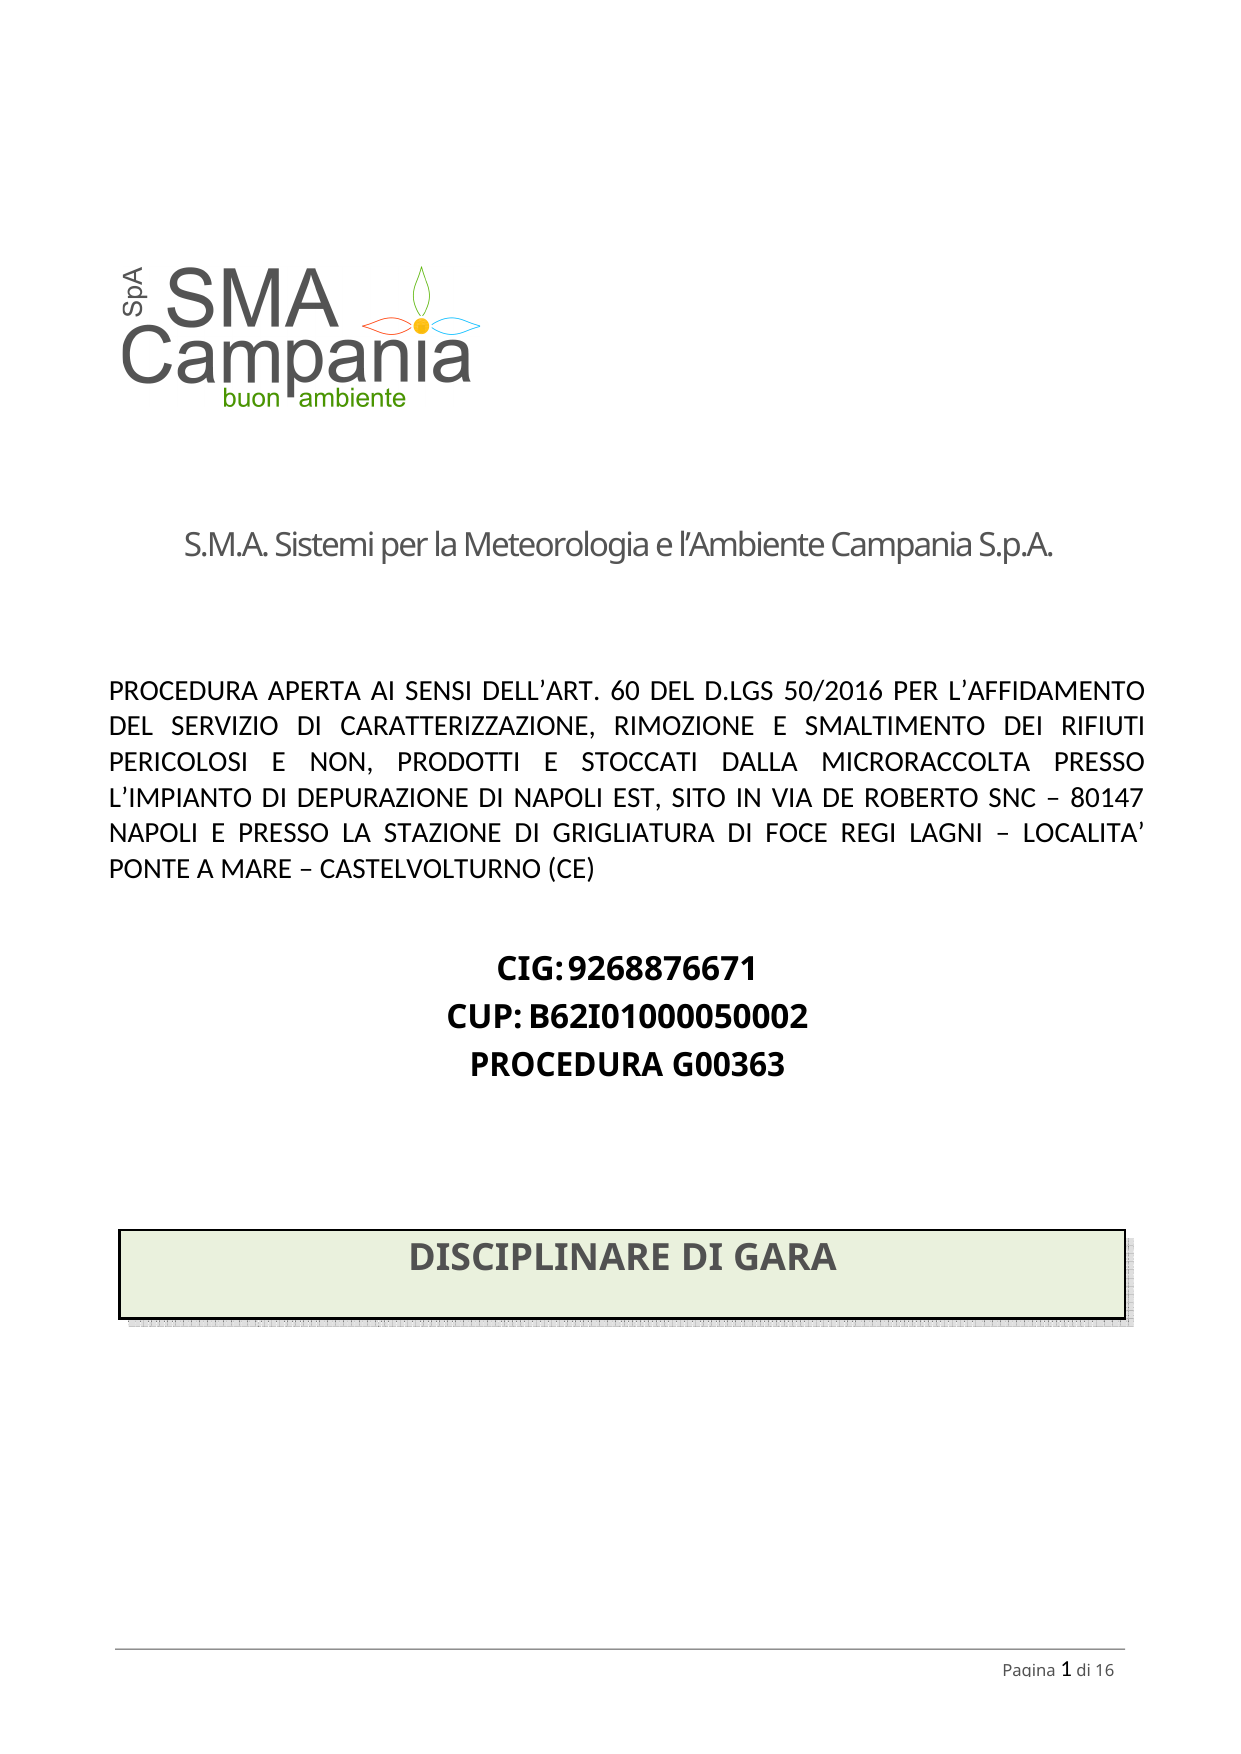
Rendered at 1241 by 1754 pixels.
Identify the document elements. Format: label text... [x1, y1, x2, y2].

text PROCEDURA APERTA AI SENSI DELL’ART. 60 DEL D.LGS 50/2016 PER L’AFFIDAMENTO DEL SERVIZIO DI CARATTERIZZAZIONE, RIMOZIONE E SMALTIMENTO DEI RIFIUTI PERICOLOSI E NON, PRODOTTI E STOCCATI DALLA MICRORACCOLTA PRESSO L’IMPIANTO DI DEPURAZIONE DI NAPOLI EST, SITO IN VIA DE ROBERTO SNC – 80147 NAPOLI E PRESSO LA STAZIONE DI GRIGLIATURA DI FOCE REGI LAGNI – LOCALITA’ PONTE A MARE – CASTELVOLTURNO (CE) [108, 672, 1146, 886]
picture [122, 266, 481, 407]
text CUP: B62I01000050002 [108, 993, 1146, 1038]
picture [128, 1238, 1134, 1327]
text S.M.A. Sistemi per la Meteorologia e l’Ambiente Campania S.p.A. [94, 520, 1146, 566]
text PROCEDURA G00363 [108, 1041, 1146, 1086]
text CIG: 9268876671 [108, 944, 1146, 990]
